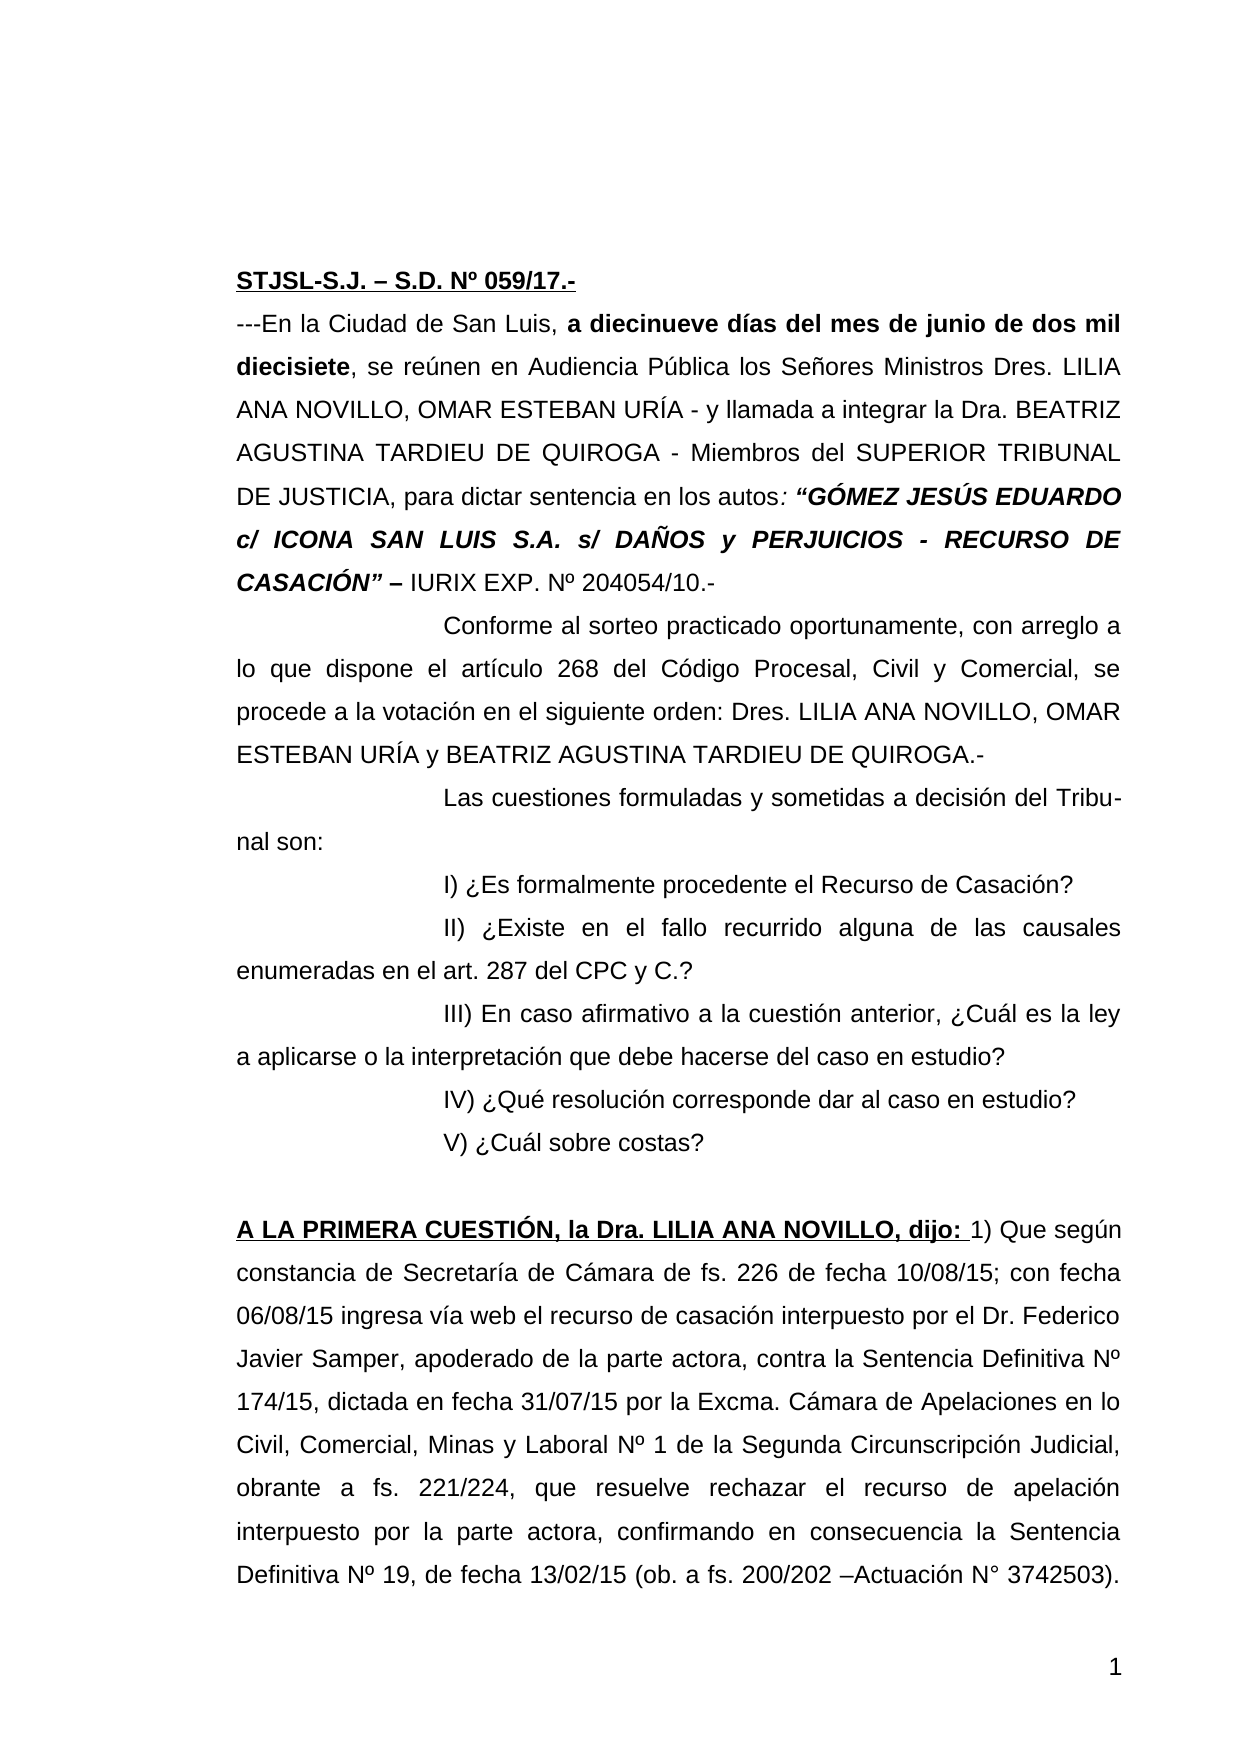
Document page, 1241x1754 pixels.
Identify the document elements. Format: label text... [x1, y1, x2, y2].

text Conforme al sorteo practicado oportunamente, con arreglo a lo que dispone el artículo 268 del Código Procesal, Civil y Comercial, se procede a la votación en el siguiente orden: Dres. LILIA ANA NOVILLO, OMAR ESTEBAN URÍA y BEATRIZ AGUSTINA TARDIEU DE QUIROGA.- [236, 611, 1122, 769]
text STJSL-S.J. – S.D. Nº 059/17.- [236, 266, 1122, 294]
text ---En la Ciudad de San Luis, a diecinueve días del mes de junio de dos mil diecisiete, se reúnen en Audiencia Pública los Señores Ministros Dres. LILIA ANA NOVILLO, OMAR ESTEBAN URÍA - y llamada a integrar la Dra. BEATRIZ AGUSTINA TARDIEU DE QUIROGA - Miembros del SUPERIOR TRIBUNAL DE JUSTICIA, para dictar sentencia en los autos: “GÓMEZ JESÚS EDUARDO c/ ICONA SAN LUIS S.A. s/ DAÑOS y PERJUICIOS - RECURSO DE CASACIÓN” – IURIX EXP. Nº 204054/10.- [236, 309, 1122, 596]
text Las cuestiones formuladas y sometidas a decisión del Tribunal son: [236, 783, 1122, 855]
text V) ¿Cuál sobre costas? [236, 1128, 1122, 1157]
text I) ¿Es formalmente procedente el Recurso de Casación? [236, 869, 1122, 898]
text II) ¿Existe en el fallo recurrido alguna de las causales enumeradas en el art. 287 del CPC y C.? [236, 913, 1122, 984]
text IV) ¿Qué resolución corresponde dar al caso en estudio? [236, 1085, 1122, 1114]
text III) En caso afirmativo a la cuestión anterior, ¿Cuál es la ley a aplicarse o la interpretación que debe hacerse del caso en estudio? [236, 999, 1122, 1071]
